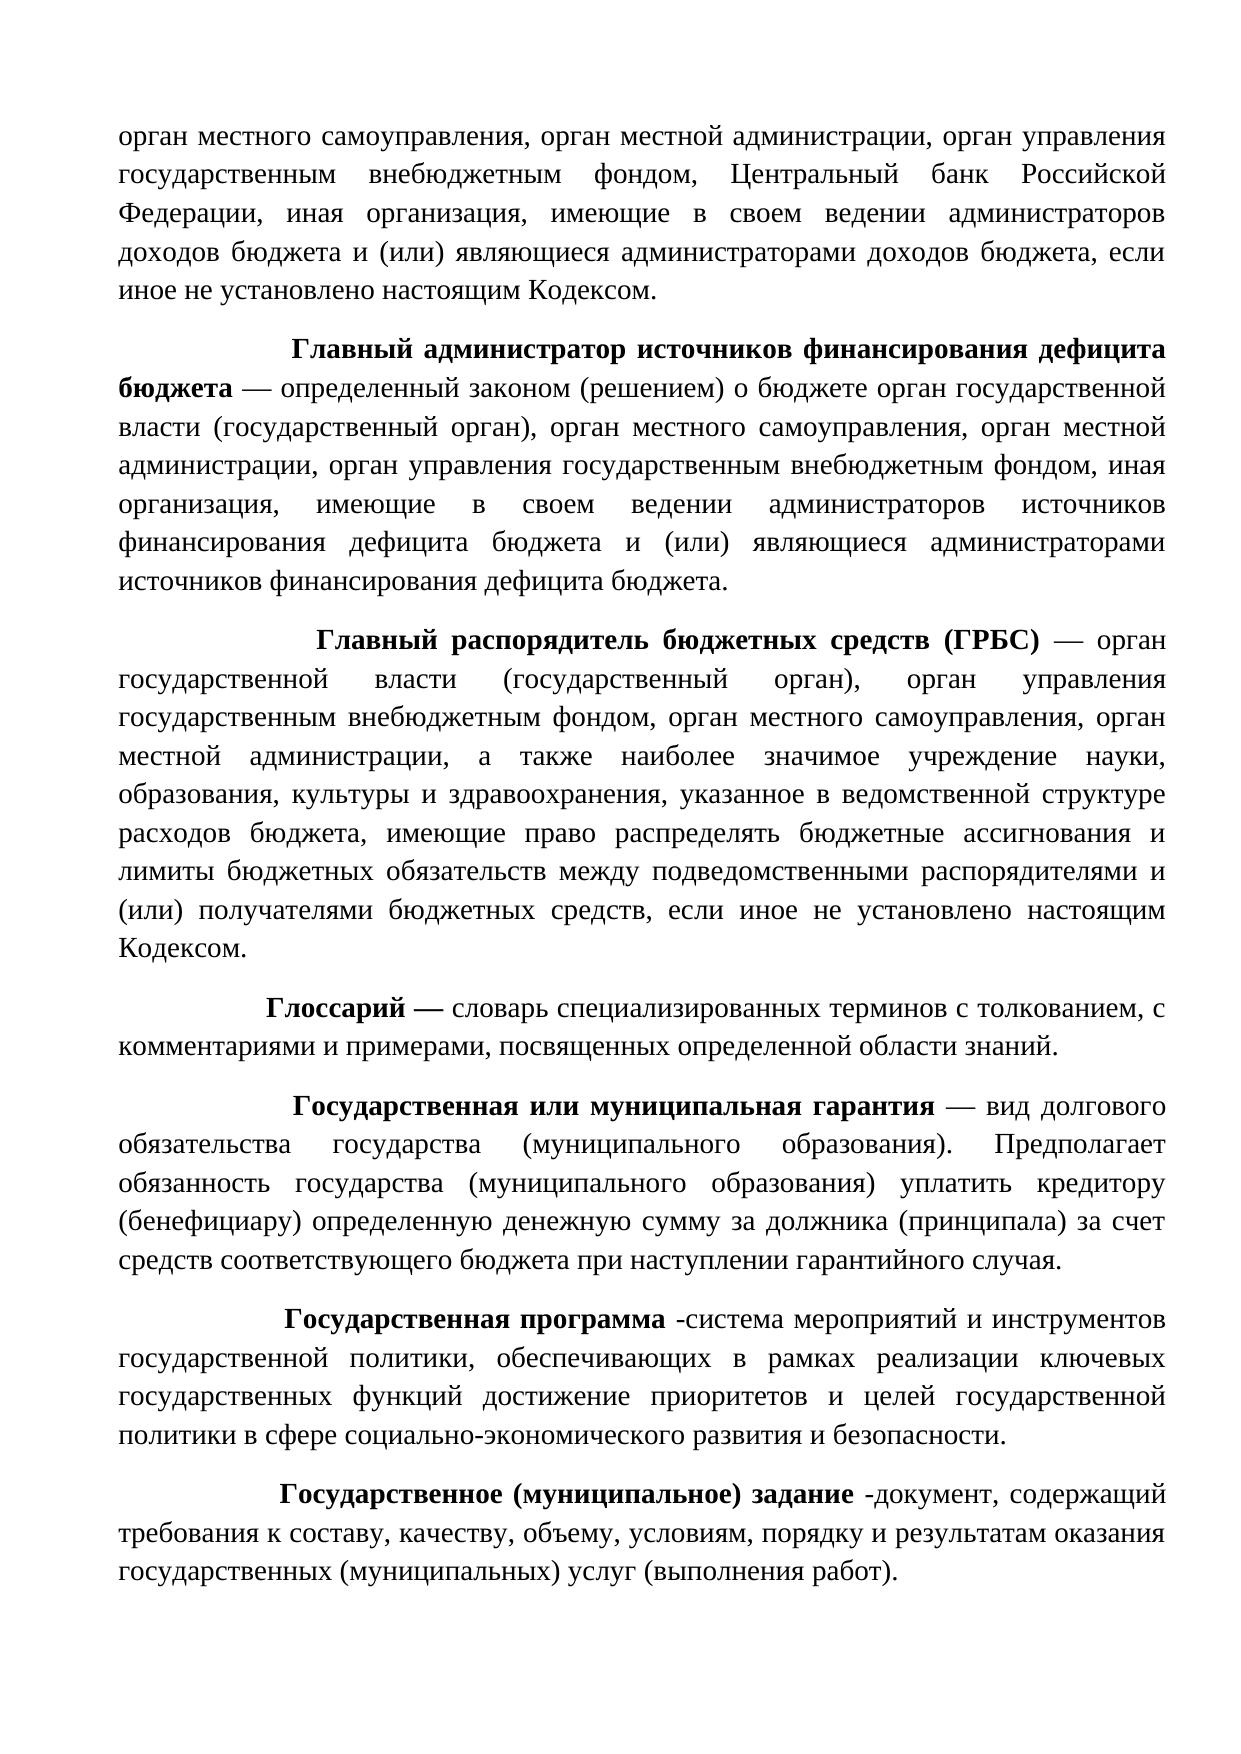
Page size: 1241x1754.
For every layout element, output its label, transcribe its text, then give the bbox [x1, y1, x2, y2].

text Главный распорядитель бюджетных средств (ГРБС) — орган государственной власти (государственный орган), орган управления государственным внебюджетным фондом, орган местного самоуправления, орган местной администрации, а также наиболее значимое учреждение науки, образования, культуры и здравоохранения, указанное в ведомственной структуре расходов бюджета, имеющие право распределять бюджетные ассигнования и лимиты бюджетных обязательств между подведомственными распорядителями и (или) получателями бюджетных средств, если иное не установлено настоящим Кодексом. [118, 622, 1167, 964]
text Главный администратор источников финансирования дефицита бюджета — определенный законом (решением) о бюджете орган государственной власти (государственный орган), орган местного самоуправления, орган местной администрации, орган управления государственным внебюджетным фондом, иная организация, имеющие в своем ведении администраторов источников финансирования дефицита бюджета и (или) являющиеся администраторами источников финансирования дефицита бюджета. [118, 332, 1167, 596]
text Государственная программа -система мероприятий и инструментов государственной политики, обеспечивающих в рамках реализации ключевых государственных функций достижение приоритетов и целей государственной политики в сфере социально-экономического развития и безопасности. [118, 1301, 1167, 1451]
text Глоссарий — словарь специализированных терминов с толкованием, с комментариями и примерами, посвященных определенной области знаний. [118, 990, 1167, 1062]
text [118, 118, 1167, 306]
text Государственная или муниципальная гарантия — вид долгового обязательства государства (муниципального образования). Предполагает обязанность государства (муниципального образования) уплатить кредитору (бенефициару) определенную денежную сумму за должника (принципала) за счет средств соответствующего бюджета при наступлении гарантийного случая. [118, 1088, 1167, 1276]
text Государственное (муниципальное) задание -документ, содержащий требования к составу, качеству, объему, условиям, порядку и результатам оказания государственных (муниципальных) услуг (выполнения работ). [118, 1476, 1167, 1587]
